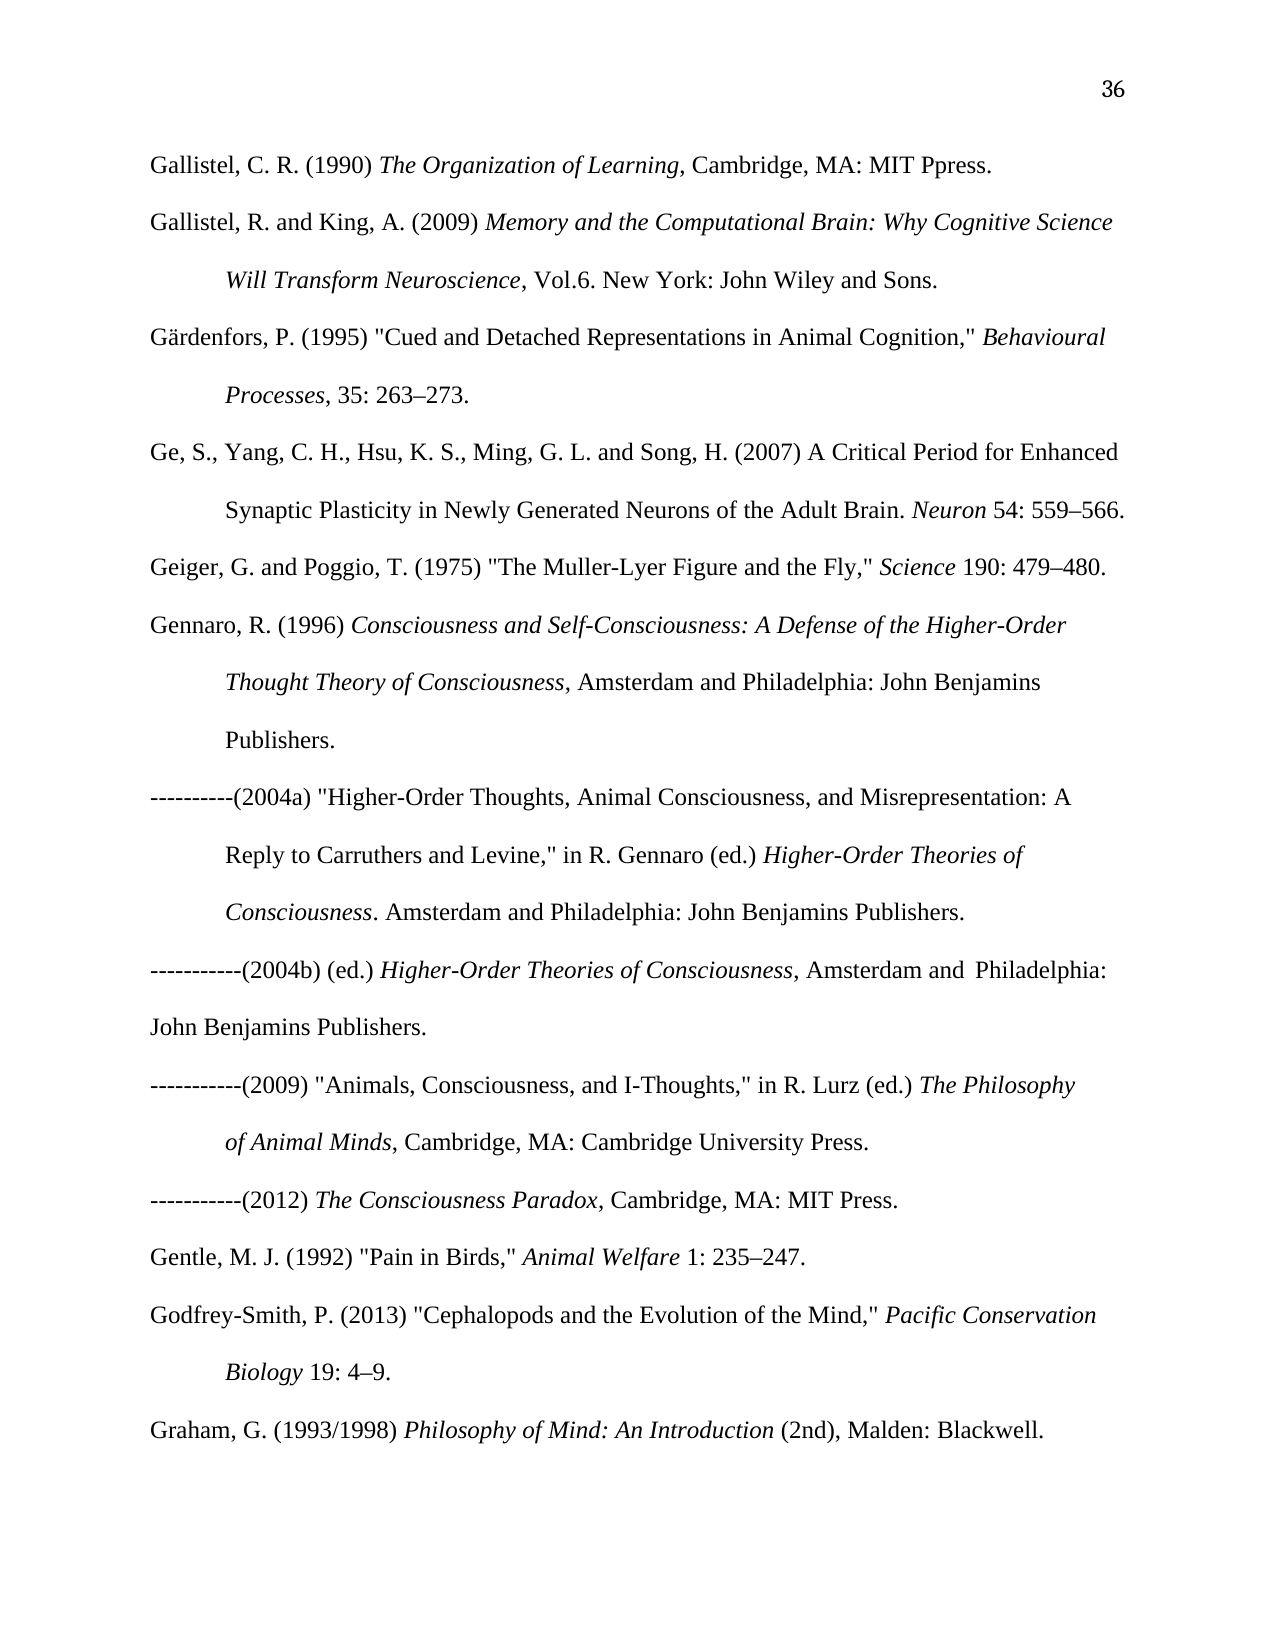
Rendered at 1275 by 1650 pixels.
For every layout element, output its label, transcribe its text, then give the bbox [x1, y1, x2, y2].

text ----------(2004a) "Higher-Order Thoughts, Animal Consciousness, and Misrepresentation: A Reply to Carruthers and Levine," in R. Gennaro (ed.) Higher-Order Theories of Consciousness. Amsterdam and Philadelphia: John Benjamins Publishers. [150, 782, 1125, 926]
text Gentle, M. J. (1992) "Pain in Birds," Animal Welfare 1: 235–247. [150, 1242, 1125, 1271]
text Godfrey-Smith, P. (2013) "Cephalopods and the Evolution of the Mind," Pacific Conservation Biology 19: 4–9. [150, 1300, 1125, 1386]
text Gallistel, C. R. (1990) The Organization of Learning, Cambridge, MA: MIT Ppress. [150, 150, 1125, 179]
text -----------(2012) The Consciousness Paradox, Cambridge, MA: MIT Press. [150, 1185, 1125, 1214]
text -----------(2009) "Animals, Consciousness, and I-Thoughts," in R. Lurz (ed.) The Philosophy of Animal Minds, Cambridge, MA: Cambridge University Press. [150, 1070, 1125, 1156]
text Gallistel, R. and King, A. (2009) Memory and the Computational Brain: Why Cognitive Science Will Transform Neuroscience, Vol.6. New York: John Wiley and Sons. [150, 207, 1125, 294]
text Geiger, G. and Poggio, T. (1975) "The Muller-Lyer Figure and the Fly," Science 190: 479–480. [150, 552, 1125, 581]
text Gärdenfors, P. (1995) "Cued and Detached Representations in Animal Cognition," Behavioural Processes, 35: 263–273. [150, 322, 1125, 409]
text Graham, G. (1993/1998) Philosophy of Mind: An Introduction (2nd), Malden: Blackwell. [150, 1415, 1125, 1444]
text Ge, S., Yang, C. H., Hsu, K. S., Ming, G. L. and Song, H. (2007) A Critical Period for Enhanced Synaptic Plasticity in Newly Generated Neurons of the Adult Brain. Neuron 54: 559–566. [150, 437, 1125, 524]
text Gennaro, R. (1996) Consciousness and Self-Consciousness: A Defense of the Higher-Order Thought Theory of Consciousness, Amsterdam and Philadelphia: John Benjamins Publishers. [150, 610, 1125, 754]
text -----------(2004b) (ed.) Higher-Order Theories of Consciousness, Amsterdam and Philadelphia: John Benjamins Publishers. [150, 955, 1125, 1041]
